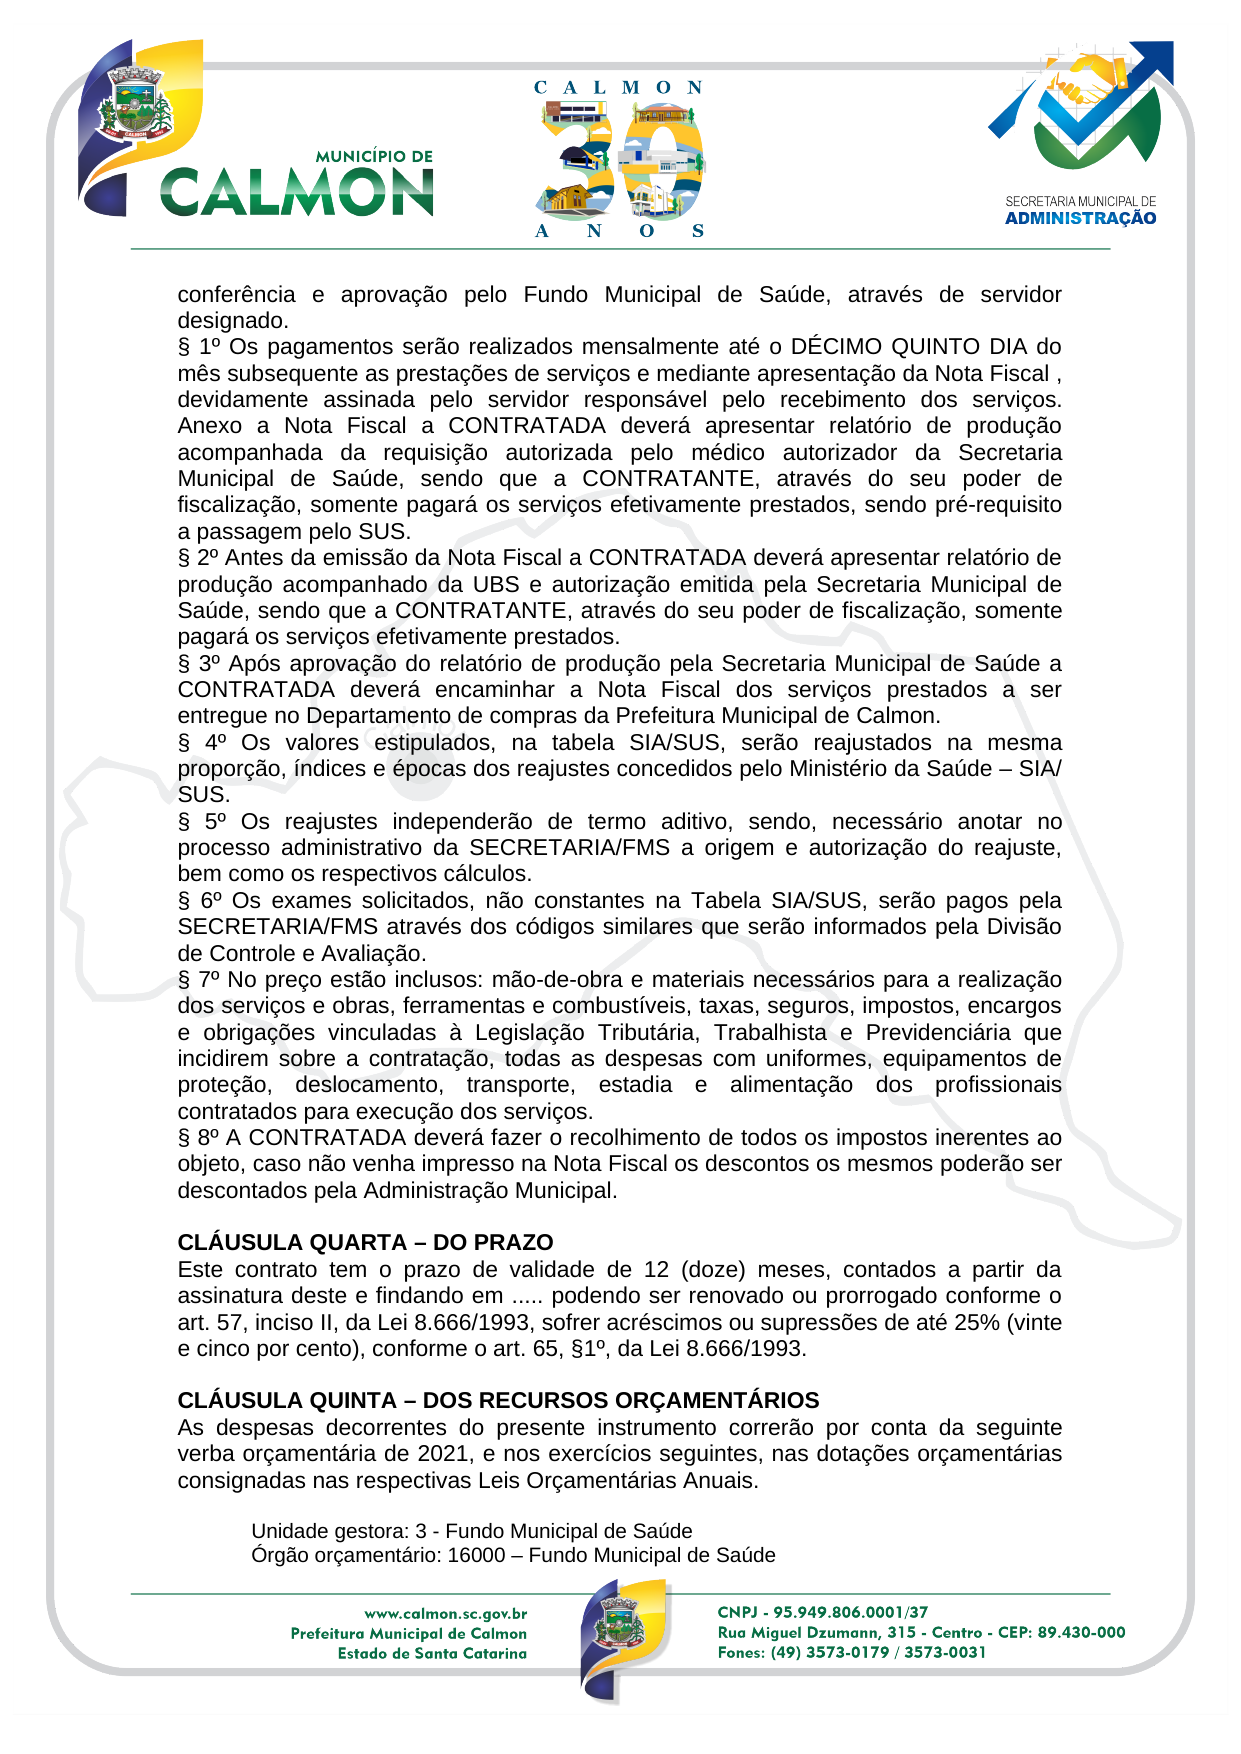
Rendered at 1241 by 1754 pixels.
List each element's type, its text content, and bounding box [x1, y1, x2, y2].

text Órgão orçamentário: 16000 – Fundo Municipal de Saúde [251, 1543, 1063, 1567]
picture [12, 23, 1229, 1715]
text § 3º Após aprovação do relatório de produção pela Secretaria Municipal de Saúde a CONTRATADA deverá encaminhar a Nota Fiscal dos serviços prestados a ser entregue no Departamento de compras da Prefeitura Municipal de Calmon. [177, 649, 1063, 729]
text Este contrato tem o prazo de validade de 12 (doze) meses, contados a partir da assinatura deste e findando em ..... podendo ser renovado ou prorrogado conforme o art. 57, inciso II, da Lei 8.666/1993, sofrer acréscimos ou supressões de até 25% (vinte e cinco por cento), conforme o art. 65, §1º, da Lei 8.666/1993. [177, 1256, 1063, 1361]
text § 4º Os valores estipulados, na tabela SIA/SUS, serão reajustados na mesma proporção, índices e épocas dos reajustes concedidos pelo Ministério da Saúde – SIA/ SUS. [177, 729, 1063, 808]
text § 8º A CONTRATADA deverá fazer o recolhimento de todos os impostos inerentes ao objeto, caso não venha impresso na Nota Fiscal os descontos os mesmos poderão ser descontados pela Administração Municipal. [177, 1124, 1063, 1203]
text Unidade gestora: 3 - Fundo Municipal de Saúde [251, 1519, 1063, 1543]
text § 6º Os exames solicitados, não constantes na Tabela SIA/SUS, serão pagos pela SECRETARIA/FMS através dos códigos similares que serão informados pela Divisão de Controle e Avaliação. [177, 887, 1063, 966]
text § 1º Os pagamentos serão realizados mensalmente até o DÉCIMO QUINTO DIA do mês subsequente as prestações de serviços e mediante apresentação da Nota Fiscal , devidamente assinada pelo servidor responsável pelo recebimento dos serviços. Anexo a Nota Fiscal a CONTRATADA deverá apresentar relatório de produção acompanhada da requisição autorizada pelo médico autorizador da Secretaria Municipal de Saúde, sendo que a CONTRATANTE, através do seu poder de fiscalização, somente pagará os serviços efetivamente prestados, sendo pré-requisito a passagem pelo SUS. [177, 333, 1063, 544]
text CLÁUSULA QUINTA – DOS RECURSOS ORÇAMENTÁRIOS [177, 1387, 1063, 1414]
text As despesas decorrentes do presente instrumento correrão por conta da seguinte verba orçamentária de 2021, e nos exercícios seguintes, nas dotações orçamentárias consignadas nas respectivas Leis Orçamentárias Anuais. [177, 1414, 1063, 1493]
text CLÁUSULA QUARTA – DO PRAZO [177, 1229, 1063, 1256]
text § 2º Antes da emissão da Nota Fiscal a CONTRATADA deverá apresentar relatório de produção acompanhado da UBS e autorização emitida pela Secretaria Municipal de Saúde, sendo que a CONTRATANTE, através do seu poder de fiscalização, somente pagará os serviços efetivamente prestados. [177, 544, 1063, 649]
text § 5º Os reajustes independerão de termo aditivo, sendo, necessário anotar no processo administrativo da SECRETARIA/FMS a origem e autorização do reajuste, bem como os respectivos cálculos. [177, 808, 1063, 887]
text § 7º No preço estão inclusos: mão-de-obra e materiais necessários para a realização dos serviços e obras, ferramentas e combustíveis, taxas, seguros, impostos, encargos e obrigações vinculadas à Legislação Tributária, Trabalhista e Previdenciária que incidirem sobre a contratação, todas as despesas com uniformes, equipamentos de proteção, deslocamento, transporte, estadia e alimentação dos profissionais contratados para execução dos serviços. [177, 966, 1063, 1124]
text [177, 281, 1063, 333]
